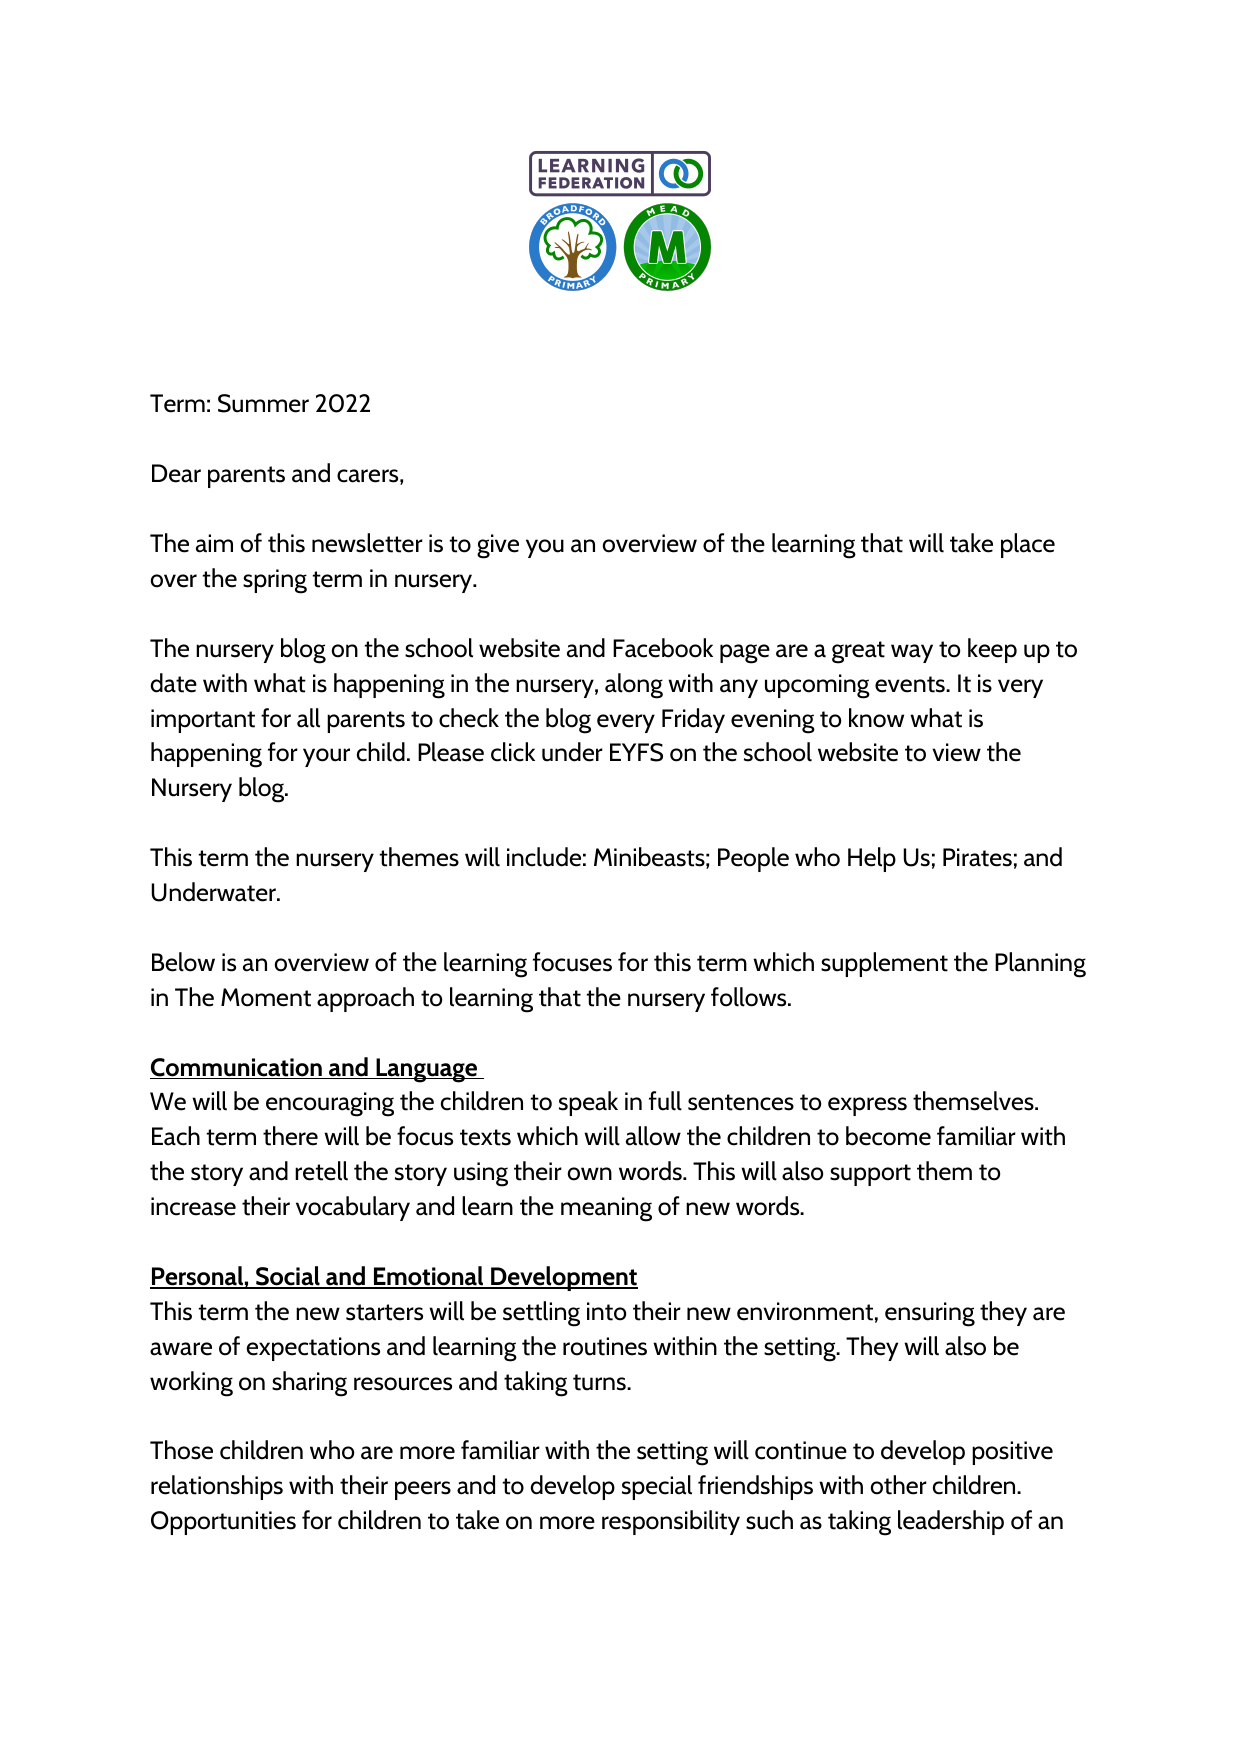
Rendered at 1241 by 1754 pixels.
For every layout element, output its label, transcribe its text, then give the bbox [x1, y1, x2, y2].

text This term the new starters will be settling into their new environment, ensuring they are aware of expectations and learning the routines within the setting. They will also be working on sharing resources and taking turns. [150, 1296, 1090, 1396]
text We will be encouraging the children to speak in full sentences to express themselves. Each term there will be focus texts which will allow the children to become familiar with the story and retell the story using their own words. This will also support them to increase their vocabulary and learn the meaning of new words. [150, 1087, 1090, 1222]
text Below is an overview of the learning focuses for this term which supplement the Planning in The Moment approach to learning that the nursery follows. [150, 947, 1090, 1012]
text Dear parents and carers, [150, 458, 1090, 489]
text Personal, Social and Emotional Development [150, 1261, 1090, 1292]
text This term the nursery themes will include: Minibeasts; People who Help Us; Pirates; and Underwater. [150, 842, 1090, 908]
picture [527, 150, 713, 295]
text The aim of this newsletter is to give you an overview of the learning that will take place over the spring term in nursery. [150, 528, 1090, 594]
text The nursery blog on the school website and Facebook page are a great way to keep up to date with what is happening in the nursery, along with any upcoming events. It is very important for all parents to check the blog every Friday evening to know what is happening for your child. Please click under EYFS on the school website to view the Nursery blog. [150, 633, 1090, 803]
text Communication and Language [150, 1052, 1090, 1082]
text Term: Summer 2022 [150, 389, 1090, 419]
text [150, 1436, 1090, 1536]
